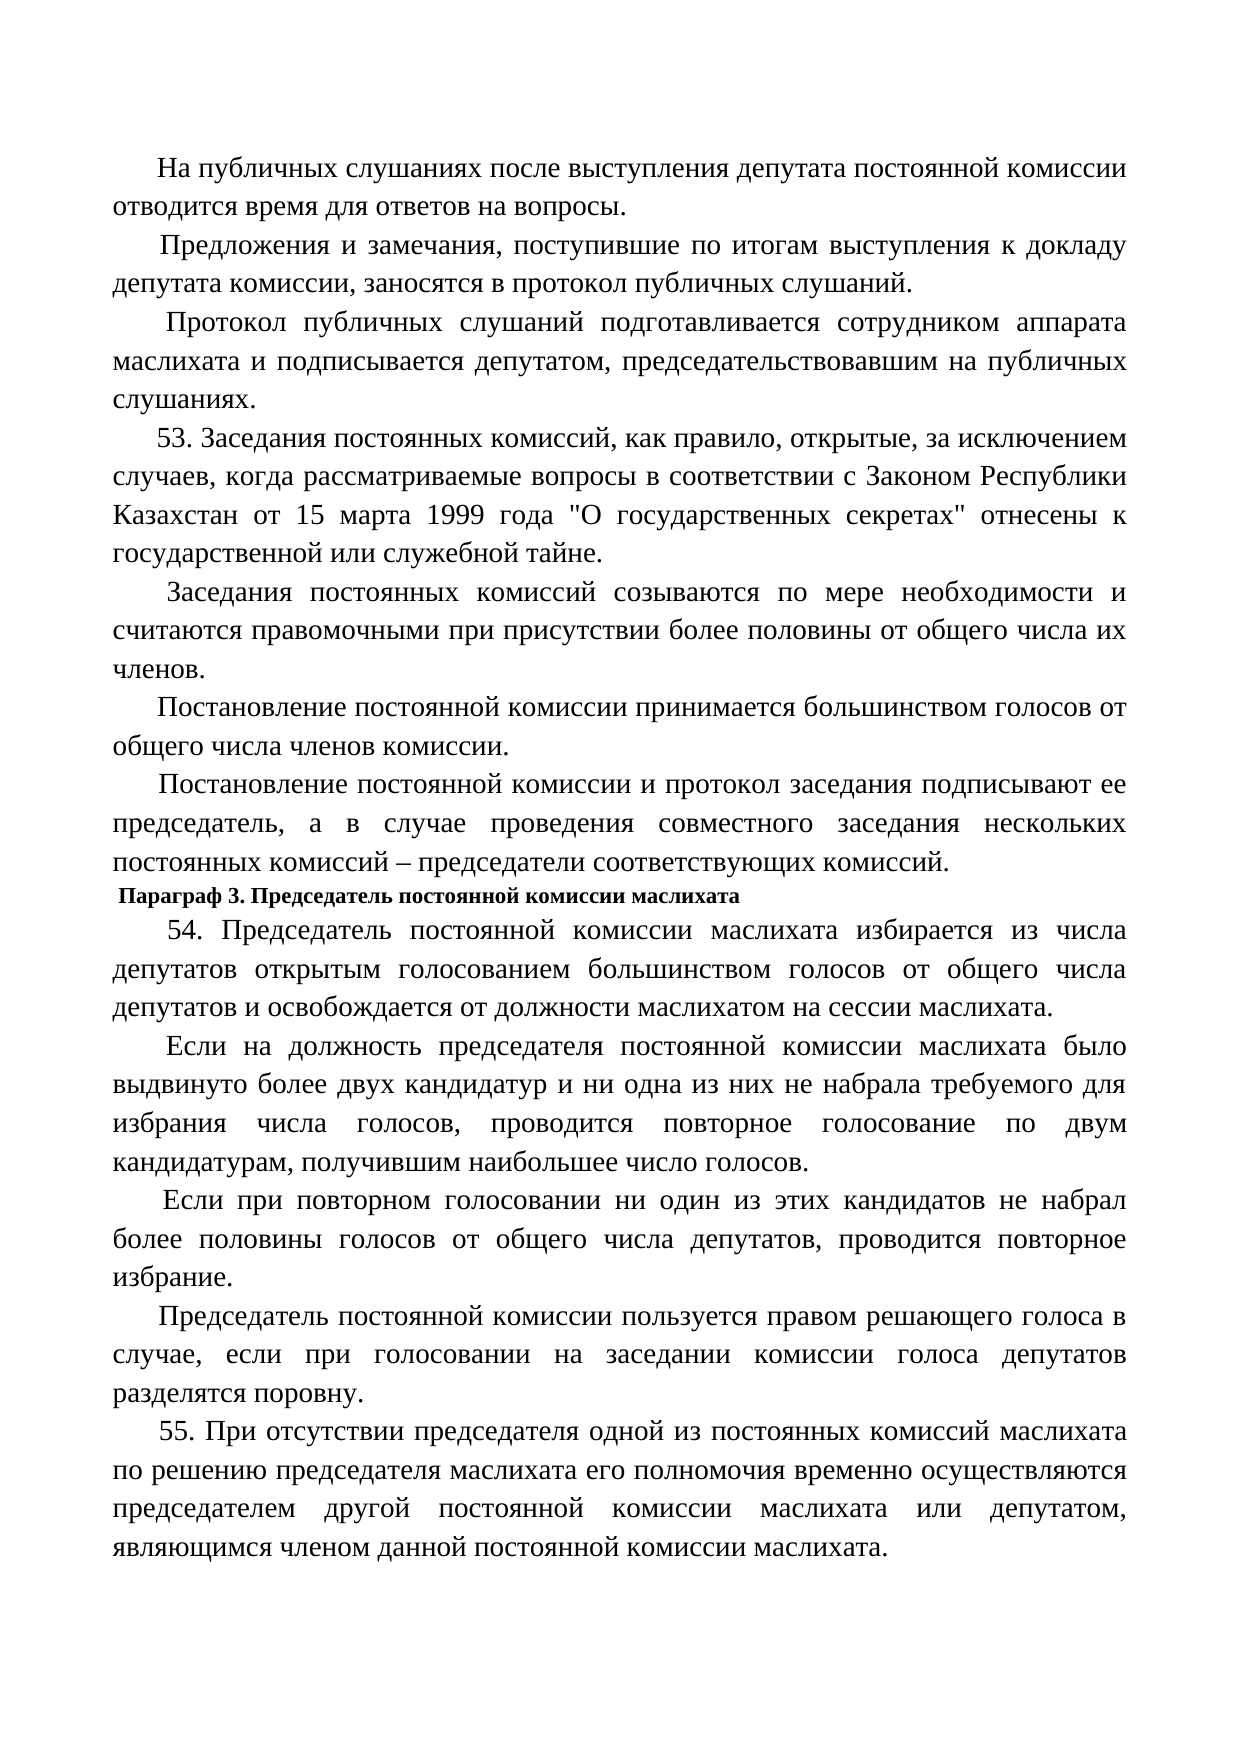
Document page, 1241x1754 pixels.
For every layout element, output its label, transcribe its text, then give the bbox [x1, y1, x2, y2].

text Председатель постоянной комиссии пользуется правом решающего голоса в случае, если при голосовании на заседании комиссии голоса депутатов разделятся поровну. [112, 1298, 1128, 1408]
text Если при повторном голосовании ни один из этих кандидатов не набрал более половины голосов от общего числа депутатов, проводится повторное избрание. [112, 1182, 1128, 1293]
text 54. Председатель постоянной комиссии маслихата избирается из числа депутатов открытым голосованием большинством голосов от общего числа депутатов и освобождается от должности маслихатом на сессии маслихата. [112, 912, 1128, 1023]
text Параграф 3. Председатель постоянной комиссии маслихата [112, 882, 1128, 909]
text Протокол публичных слушаний подготавливается сотрудником аппарата маслихата и подписывается депутатом, председательствовавшим на публичных слушаниях. [112, 304, 1128, 415]
text Постановление постоянной комиссии и протокол заседания подписывают ее председатель, а в случае проведения совместного заседания нескольких постоянных комиссий – председатели соответствующих комиссий. [112, 767, 1128, 877]
text 53. Заседания постоянных комиссий, как правило, открытые, за исключением случаев, когда рассматриваемые вопросы в соответствии с Законом Республики Казахстан от 15 марта 1999 года "О государственных секретах" отнесены к государственной или служебной тайне. [112, 420, 1128, 569]
text Заседания постоянных комиссий созываются по мере необходимости и считаются правомочными при присутствии более половины от общего числа их членов. [112, 574, 1128, 684]
text Постановление постоянной комиссии принимается большинством голосов от общего числа членов комиссии. [112, 689, 1128, 762]
text Предложения и замечания, поступившие по итогам выступления к докладу депутата комиссии, заносятся в протокол публичных слушаний. [112, 227, 1128, 299]
text 55. При отсутствии председателя одной из постоянных комиссий маслихата по решению председателя маслихата его полномочия временно осуществляются председателем другой постоянной комиссии маслихата или депутатом, являющимся членом данной постоянной комиссии маслихата. [112, 1413, 1128, 1563]
text На публичных слушаниях после выступления депутата постоянной комиссии отводится время для ответов на вопросы. [112, 150, 1128, 222]
text Если на должность председателя постоянной комиссии маслихата было выдвинуто более двух кандидатур и ни одна из них не набрала требуемого для избрания числа голосов, проводится повторное голосование по двум кандидатурам, получившим наибольшее число голосов. [112, 1028, 1128, 1177]
